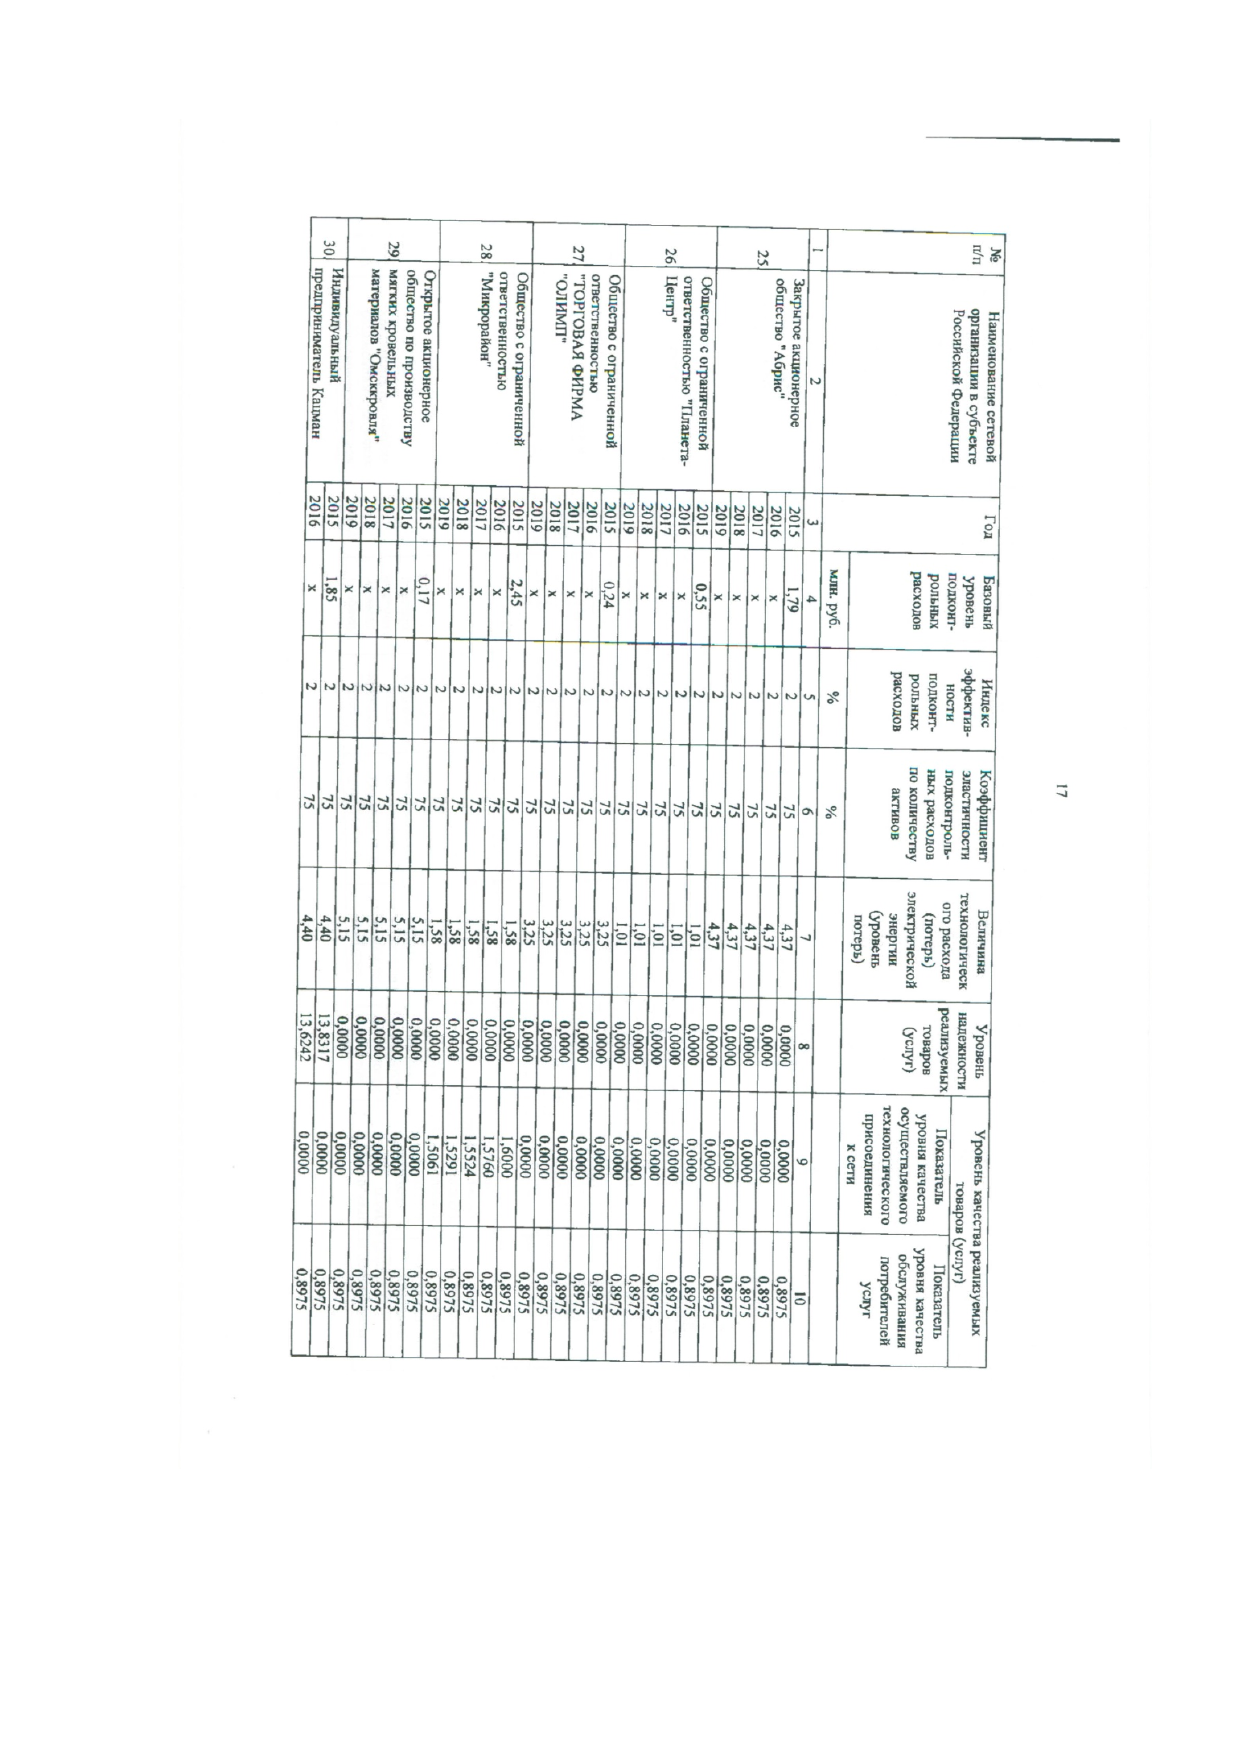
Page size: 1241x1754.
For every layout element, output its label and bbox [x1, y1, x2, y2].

picture [179, 120, 1152, 1469]
